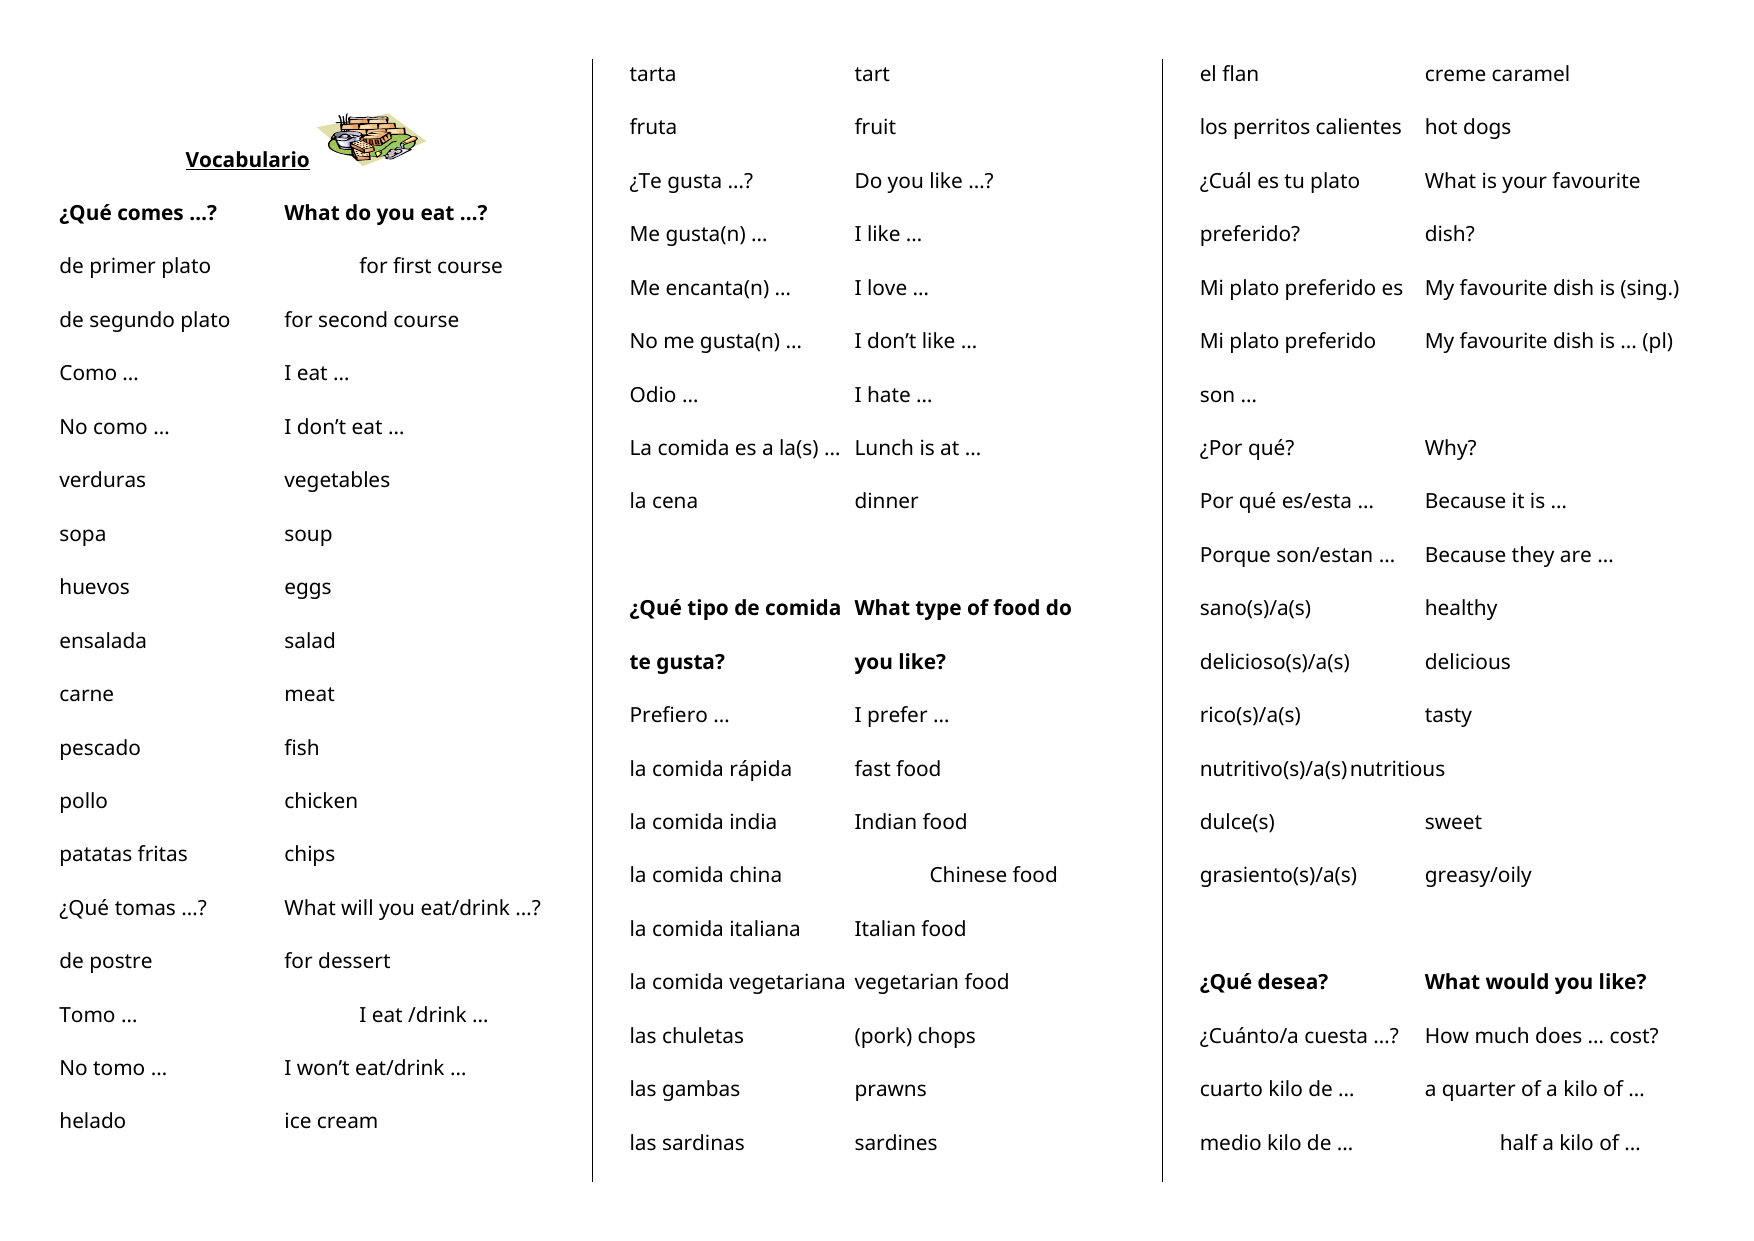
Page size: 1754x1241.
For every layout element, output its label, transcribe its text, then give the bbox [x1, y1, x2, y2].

text carne meat [59, 679, 554, 708]
text Me encanta(n) … I love … [629, 273, 1124, 301]
text Por qué es/esta … Because it is … [1199, 487, 1695, 515]
text huevos eggs [59, 572, 554, 601]
text patatas fritas chips [59, 839, 554, 868]
text pescado fish [59, 733, 554, 761]
text la comida china Chinese food [629, 861, 1124, 889]
text Me gusta(n) … I like … [629, 219, 1124, 248]
text fruta fruit [629, 112, 1124, 141]
text No me gusta(n) … I don’t like … [629, 326, 1124, 355]
text dulce(s) sweet [1199, 807, 1695, 836]
text Odio … I hate … [629, 380, 1124, 408]
text de segundo plato for second course [59, 305, 554, 333]
text No como … I don’t eat … [59, 412, 554, 440]
text pollo chicken [59, 786, 554, 814]
text te gusta? you like? [629, 647, 1124, 675]
text son … [1199, 380, 1695, 408]
text Mi plato preferido My favourite dish is ... (pl) [1199, 326, 1695, 355]
text rico(s)/a(s) tasty [1199, 700, 1695, 729]
text las sardinas sardines [629, 1128, 1124, 1156]
text Prefiero … I prefer … [629, 700, 1124, 729]
text los perritos calientes hot dogs [1199, 112, 1695, 141]
text grasiento(s)/a(s) greasy/oily [1199, 861, 1695, 889]
text ensalada salad [59, 626, 554, 654]
text La comida es a la(s) … Lunch is at … [629, 433, 1124, 462]
text la cena dinner [629, 487, 1124, 515]
text Porque son/estan … Because they are … [1199, 540, 1695, 568]
text de primer plato for first course [59, 252, 554, 280]
text ¿Qué tomas …? What will you eat/drink …? [59, 893, 554, 921]
text preferido? dish? [1199, 219, 1695, 248]
text helado ice cream [59, 1107, 554, 1135]
text ¿Cuál es tu plato What is your favourite [1199, 166, 1695, 194]
text cuarto kilo de … a quarter of a kilo of … [1199, 1074, 1695, 1103]
text Mi plato preferido es My favourite dish is (sing.) [1199, 273, 1695, 301]
text verduras vegetables [59, 465, 554, 494]
text ¿Qué desea? What would you like? [1199, 967, 1695, 996]
text las chuletas (pork) chops [629, 1021, 1124, 1049]
text ¿Te gusta …? Do you like …? [629, 166, 1124, 194]
text ¿Qué tipo de comida What type of food do [629, 593, 1124, 622]
text Tomo … I eat /drink … [59, 1000, 554, 1028]
text la comida italiana Italian food [629, 914, 1124, 942]
text No tomo … I won’t eat/drink … [59, 1053, 554, 1082]
text la comida rápida fast food [629, 754, 1124, 782]
text Vocabulario [59, 112, 554, 173]
text delicioso(s)/a(s) delicious [1199, 647, 1695, 675]
text las gambas prawns [629, 1074, 1124, 1103]
text ¿Qué comes …? What do you eat …? [59, 198, 554, 227]
text de postre for dessert [59, 946, 554, 975]
text tarta tart [629, 59, 1124, 87]
text medio kilo de … half a kilo of … [1199, 1128, 1695, 1156]
text la comida vegetariana vegetarian food [629, 967, 1124, 996]
text ¿Por qué? Why? [1199, 433, 1695, 462]
text sopa soup [59, 519, 554, 547]
text nutritivo(s)/a(s) nutritious [1199, 754, 1695, 782]
text Como … I eat … [59, 358, 554, 387]
text la comida india Indian food [629, 807, 1124, 836]
text el flan creme caramel [1199, 59, 1695, 87]
text ¿Cuánto/a cuesta …? How much does … cost? [1199, 1021, 1695, 1049]
text sano(s)/a(s) healthy [1199, 593, 1695, 622]
